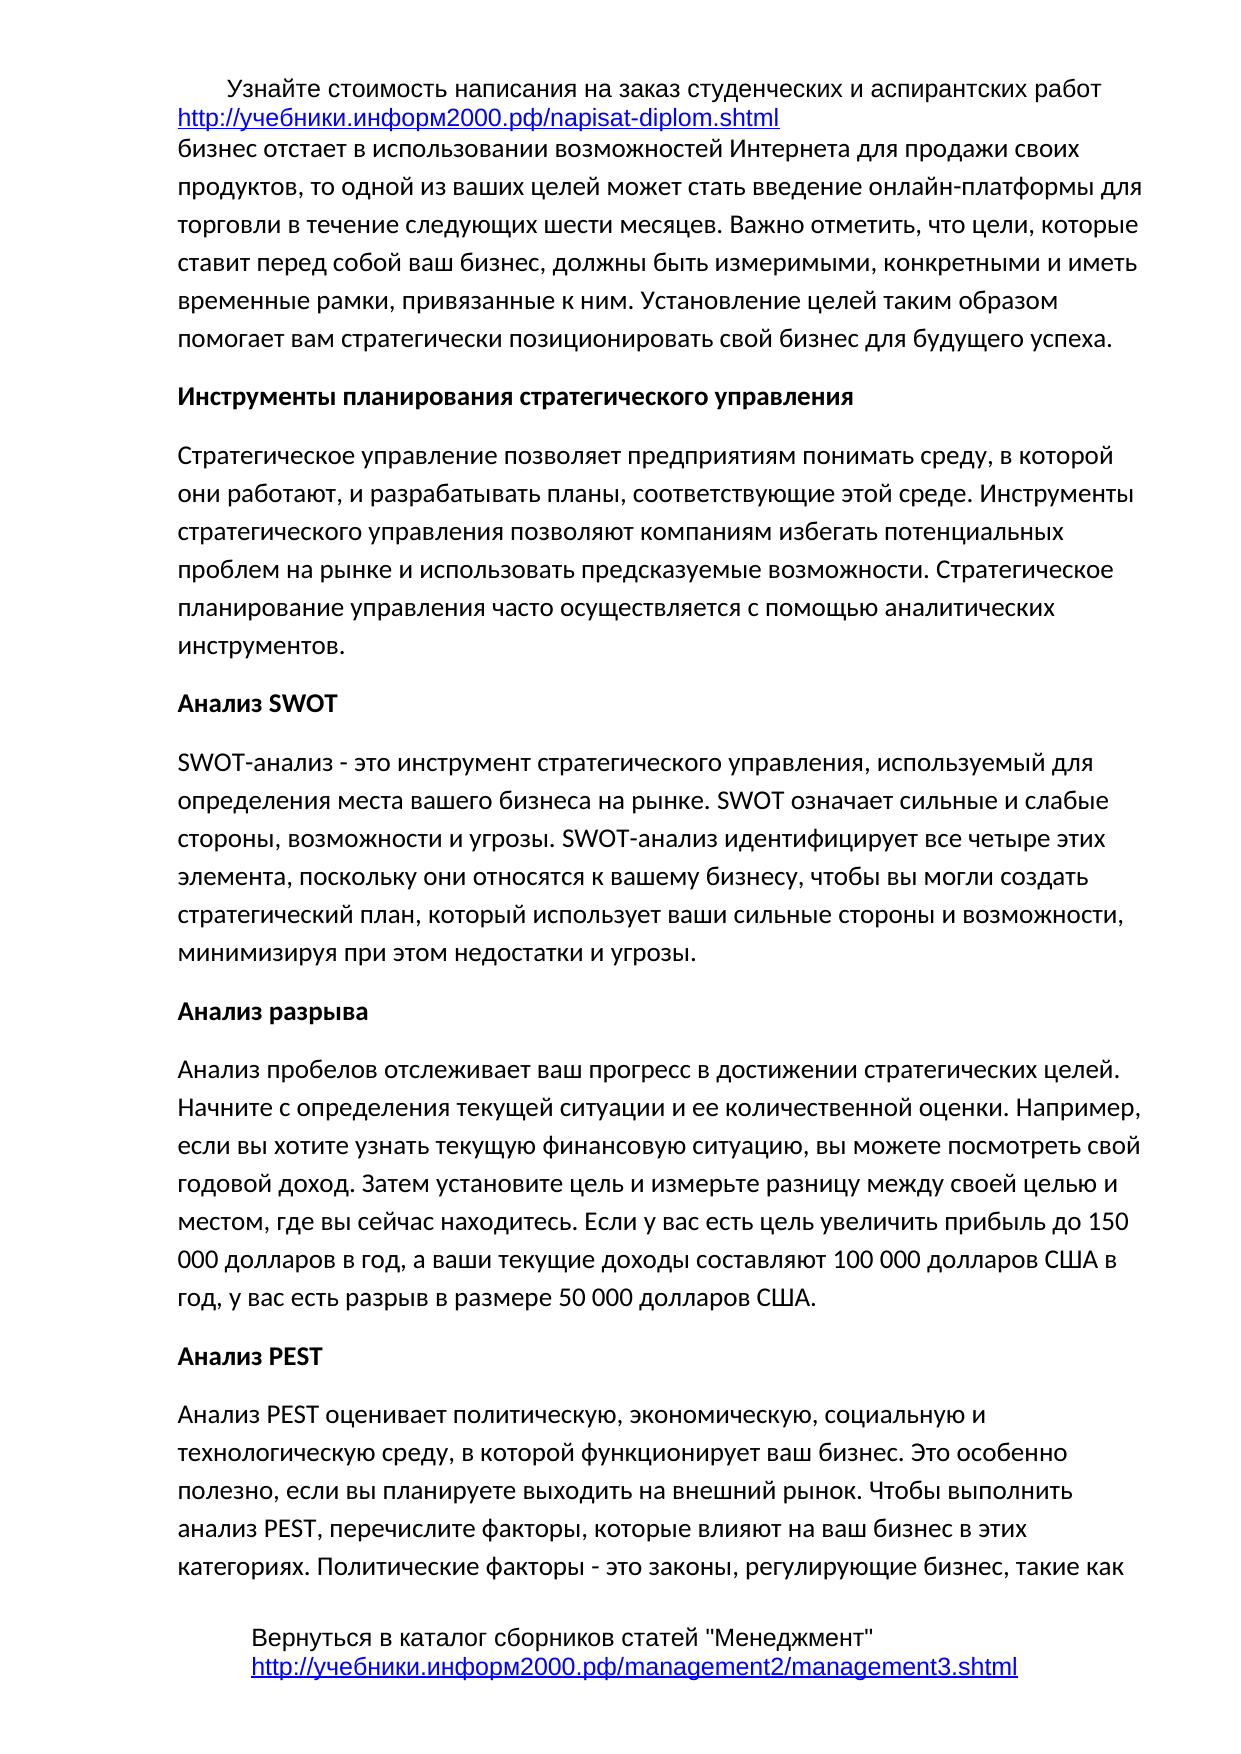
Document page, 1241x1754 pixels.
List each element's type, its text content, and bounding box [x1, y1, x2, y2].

text Стратегическое управление позволяет предприятиям понимать среду, в которой они работают, и разрабатывать планы, соответствующие этой среде. Инструменты стратегического управления позволяют компаниям избегать потенциальных проблем на рынке и использовать предсказуемые возможности. Стратегическое планирование управления часто осуществляется с помощью аналитических инструментов. [177, 438, 1152, 661]
text Анализ пробелов отслеживает ваш прогресс в достижении стратегических целей. Начните с определения текущей ситуации и ее количественной оценки. Например, если вы хотите узнать текущую финансовую ситуацию, вы можете посмотреть свой годовой доход. Затем установите цель и измерьте разницу между своей целью и местом, где вы сейчас находитесь. Если у вас есть цель увеличить прибыль до 150 000 долларов в год, а ваши текущие доходы составляют 100 000 долларов США в год, у вас есть разрыв в размере 50 000 долларов США. [177, 1052, 1152, 1313]
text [177, 131, 1152, 354]
text Анализ разрыва [177, 994, 1152, 1027]
text Инструменты планирования стратегического управления [177, 379, 1152, 413]
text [177, 1397, 1152, 1582]
text SWOT-анализ - это инструмент стратегического управления, используемый для определения места вашего бизнеса на рынке. SWOT означает сильные и слабые стороны, возможности и угрозы. SWOT-анализ идентифицирует все четыре этих элемента, поскольку они относятся к вашему бизнесу, чтобы вы могли создать стратегический план, который использует ваши сильные стороны и возможности, минимизируя при этом недостатки и угрозы. [177, 745, 1152, 968]
text Анализ SWOT [177, 687, 1152, 720]
text Анализ PEST [177, 1339, 1152, 1372]
